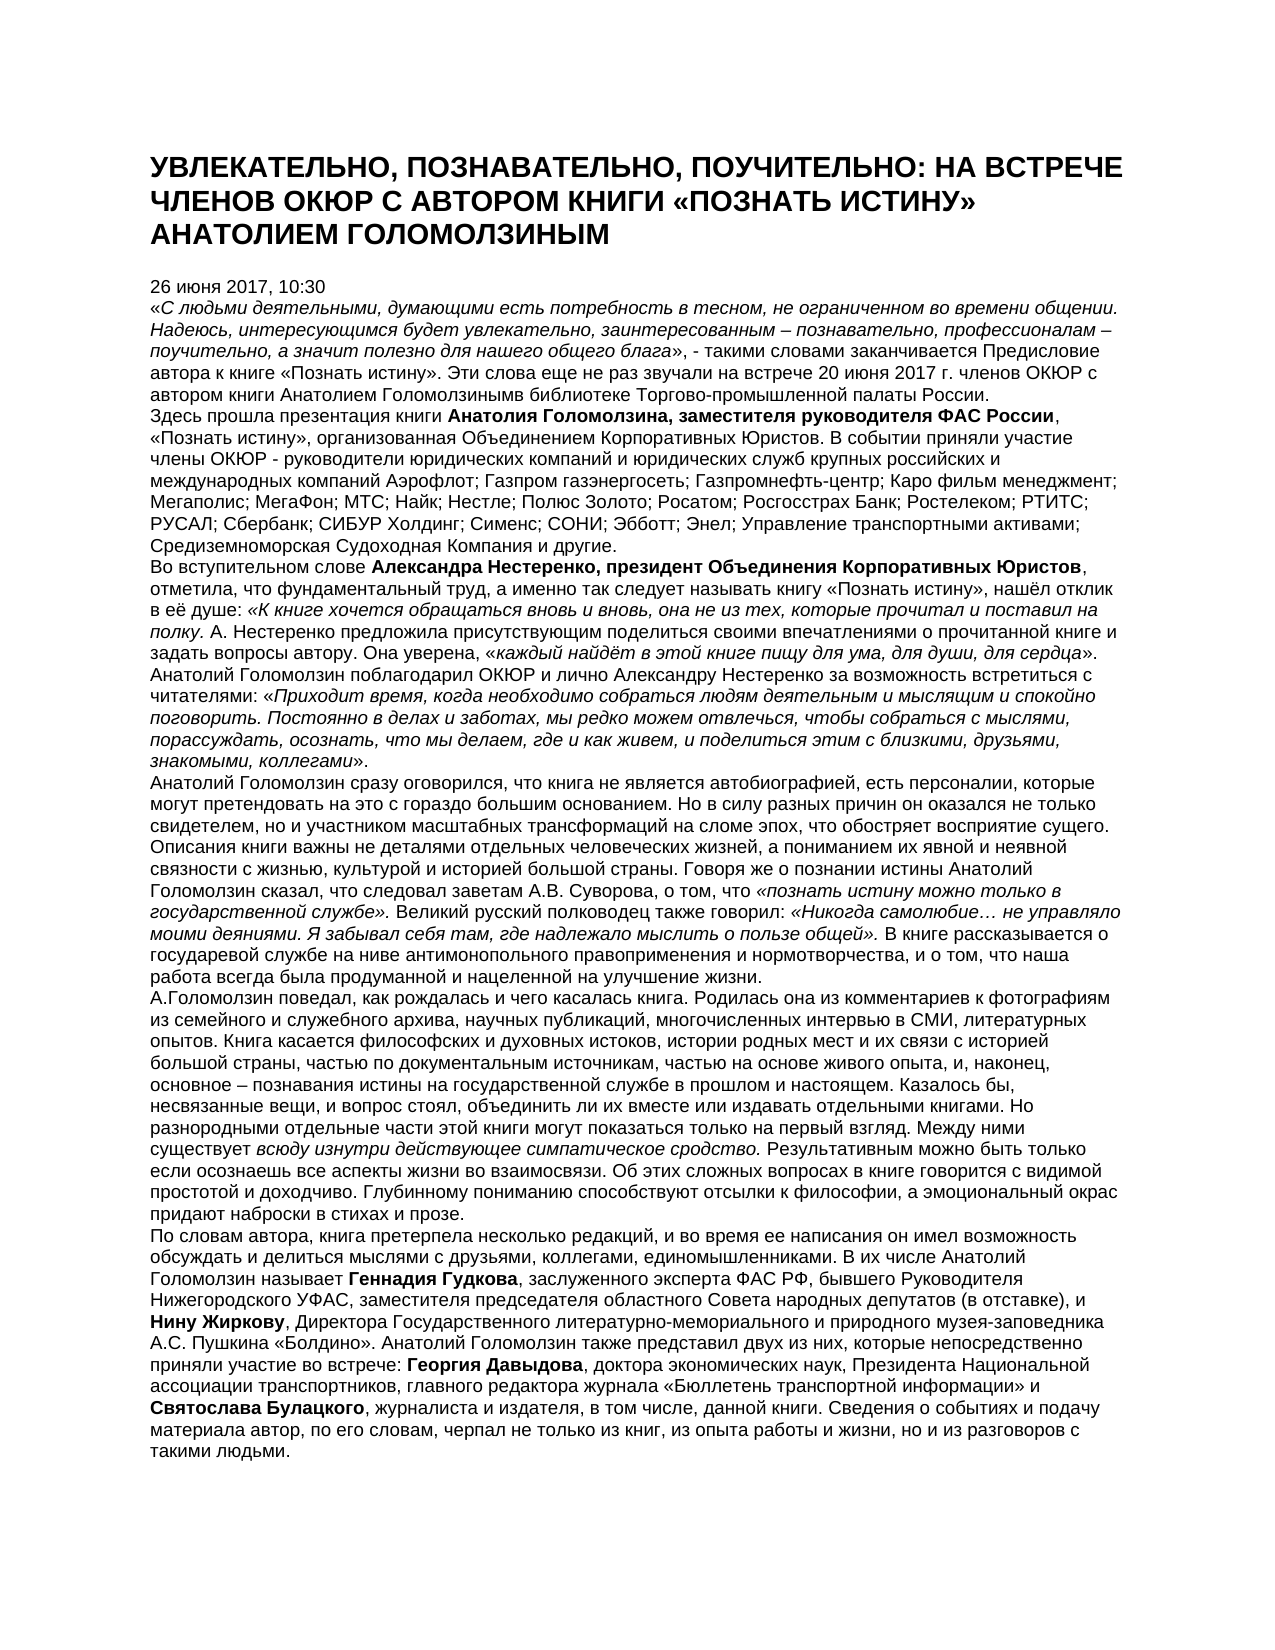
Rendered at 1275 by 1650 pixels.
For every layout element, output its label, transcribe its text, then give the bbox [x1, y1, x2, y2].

text Во вступительном слове Александра Нестеренко, президент Объединения Корпоративных Юристов, отметила, что фундаментальный труд, а именно так следует называть книгу «Познать истину», нашёл отклик в её душе: «К книге хочется обращаться вновь и вновь, она не из тех, которые прочитал и поставил на полку. А. Нестеренко предложила присутствующим поделиться своими впечатлениями о прочитанной книге и задать вопросы автору. Она уверена, «каждый найдёт в этой книге пищу для ума, для души, для сердца». [150, 556, 1125, 664]
text Анатолий Голомолзин поблагодарил ОКЮР и лично Александру Нестеренко за возможность встретиться с читателями: «Приходит время, когда необходимо собраться людям деятельным и мыслящим и спокойно поговорить. Постоянно в делах и заботах, мы редко можем отвлечься, чтобы собраться с мыслями, порассуждать, осознать, что мы делаем, где и как живем, и поделиться этим с близкими, друзьями, знакомыми, коллегами». [150, 664, 1125, 772]
text Здесь прошла презентация книги Анатолия Голомолзина, заместителя руководителя ФАС России, «Познать истину», организованная Объединением Корпоративных Юристов. В событии приняли участие члены ОКЮР - руководители юридических компаний и юридических служб крупных российских и международных компаний Аэрофлот; Газпром газэнергосеть; Газпромнефть-центр; Каро фильм менеджмент; Мегаполис; МегаФон; МТС; Найк; Нестле; Полюс Золото; Росатом; Росгосстрах Банк; Ростелеком; РТИТС; РУСАЛ; Сбербанк; СИБУР Холдинг; Сименс; СОНИ; Эбботт; Энел; Управление транспортными активами; Средиземноморская Судоходная Компания и другие. [150, 405, 1125, 556]
text А.Голомолзин поведал, как рождалась и чего касалась книга. Родилась она из комментариев к фотографиям из семейного и служебного архива, научных публикаций, многочисленных интервью в СМИ, литературных опытов. Книга касается философских и духовных истоков, истории родных мест и их связи с историей большой страны, частью по документальным источникам, частью на основе живого опыта, и, наконец, основное – познавания истины на государственной службе в прошлом и настоящем. Казалось бы, несвязанные вещи, и вопрос стоял, объединить ли их вместе или издавать отдельными книгами. Но разнородными отдельные части этой книги могут показаться только на первый взгляд. Между ними существует всюду изнутри действующее симпатическое сродство. Результативным можно быть только если осознаешь все аспекты жизни во взаимосвязи. Об этих сложных вопросах в книге говорится с видимой простотой и доходчиво. Глубинному пониманию способствуют отсылки к философии, а эмоциональный окрас придают наброски в стихах и прозе. [150, 987, 1125, 1224]
text По словам автора, книга претерпела несколько редакций, и во время ее написания он имел возможность обсуждать и делиться мыслями с друзьями, коллегами, единомышленниками. В их числе Анатолий Голомолзин называет Геннадия Гудкова, заслуженного эксперта ФАС РФ, бывшего Руководителя Нижегородского УФАС, заместителя председателя областного Совета народных депутатов (в отставке), и Нину Жиркову, Директора Государственного литературно-мемориального и природного музея-заповедника А.С. Пушкина «Болдино». Анатолий Голомолзин также представил двух из них, которые непосредственно приняли участие во встрече: Георгия Давыдова, доктора экономических наук, Президента Национальной ассоциации транспортников, главного редактора журнала «Бюллетень транспортной информации» и Святослава Булацкого, журналиста и издателя, в том числе, данной книги. Сведения о событиях и подачу материала автор, по его словам, черпал не только из книг, из опыта работы и жизни, но и из разговоров с такими людьми. [150, 1224, 1125, 1462]
subtitle Увлекательно, познавательно, поучительно: на встрече членов ОКЮР с автором книги «Познать истину» Анатолием Голомолзиным [150, 150, 1125, 251]
text Анатолий Голомолзин сразу оговорился, что книга не является автобиографией, есть персоналии, которые могут претендовать на это с гораздо большим основанием. Но в силу разных причин он оказался не только свидетелем, но и участником масштабных трансформаций на сломе эпох, что обостряет восприятие сущего. Описания книги важны не деталями отдельных человеческих жизней, а пониманием их явной и неявной связности с жизнью, культурой и историей большой страны. Говоря же о познании истины Анатолий Голомолзин сказал, что следовал заветам А.В. Суворова, о том, что «познать истину можно только в государственной службе». Великий русский полководец также говорил: «Никогда самолюбие… не управляло моими деяниями. Я забывал себя там, где надлежало мыслить о пользе общей». В книге рассказывается о государевой службе на ниве антимонопольного правоприменения и нормотворчества, и о том, что наша работа всегда была продуманной и нацеленной на улучшение жизни. [150, 772, 1125, 987]
text 26 июня 2017, 10:30 [150, 276, 1125, 297]
text «С людьми деятельными, думающими есть потребность в тесном, не ограниченном во времени общении. Надеюсь, интересующимся будет увлекательно, заинтересованным – познавательно, профессионалам – поучительно, а значит полезно для нашего общего блага», - такими словами заканчивается Предисловие автора к книге «Познать истину». Эти слова еще не раз звучали на встрече 20 июня 2017 г. членов ОКЮР с автором книги Анатолием Голомолзинымв библиотеке Торгово-промышленной палаты России. [150, 297, 1125, 405]
